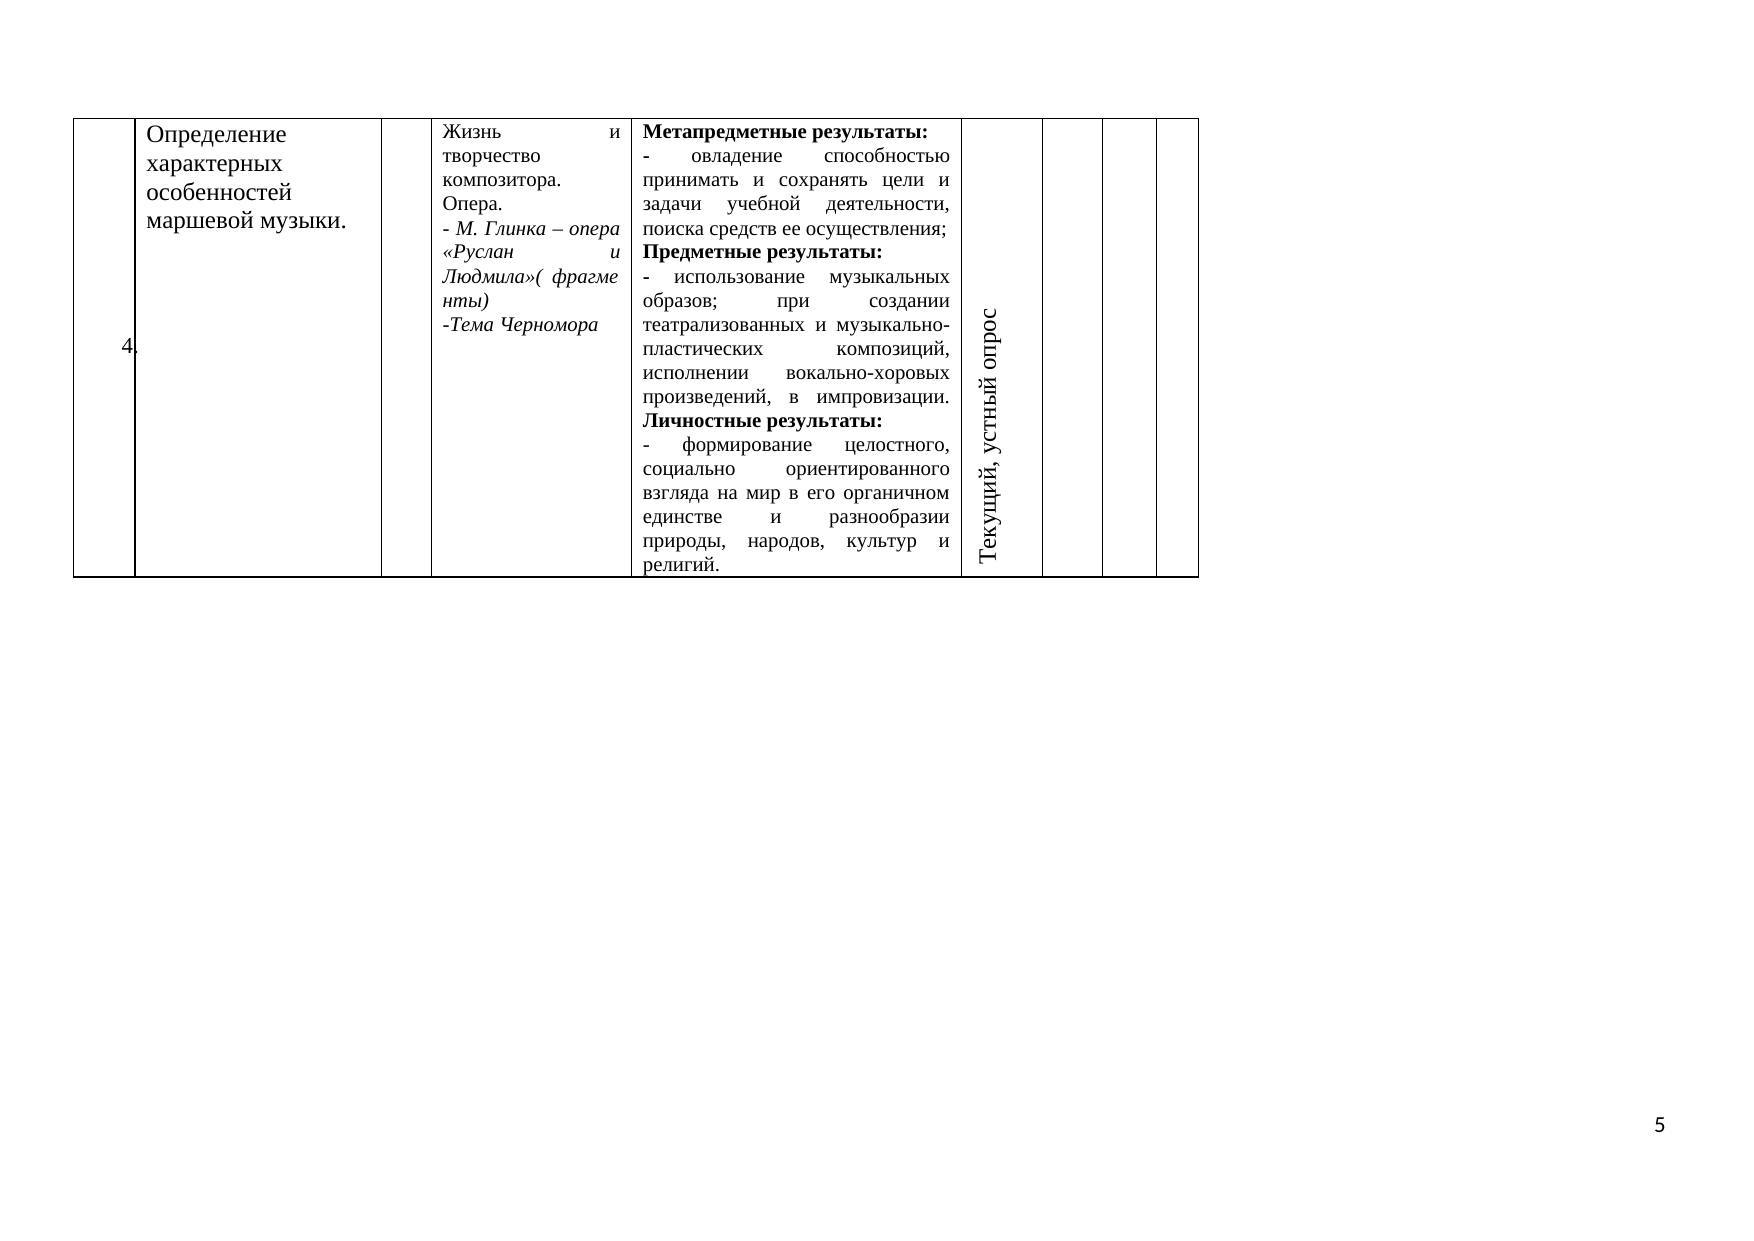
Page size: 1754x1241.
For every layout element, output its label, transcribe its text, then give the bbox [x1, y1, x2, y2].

table_cell Определение характерных особенностей маршевой музыки. [136, 119, 381, 576]
table_cell [74, 119, 134, 576]
table_cell [1103, 119, 1156, 576]
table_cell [632, 119, 961, 576]
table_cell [962, 119, 1042, 576]
table_cell Жизнь и творчество композитора. Опера. - М. Глинка – опера «Руслан и Людмила»( фрагменты) -Тема Черномора [432, 119, 631, 576]
table_cell [382, 119, 431, 576]
table_cell [1157, 119, 1198, 576]
table_cell [1043, 119, 1102, 576]
